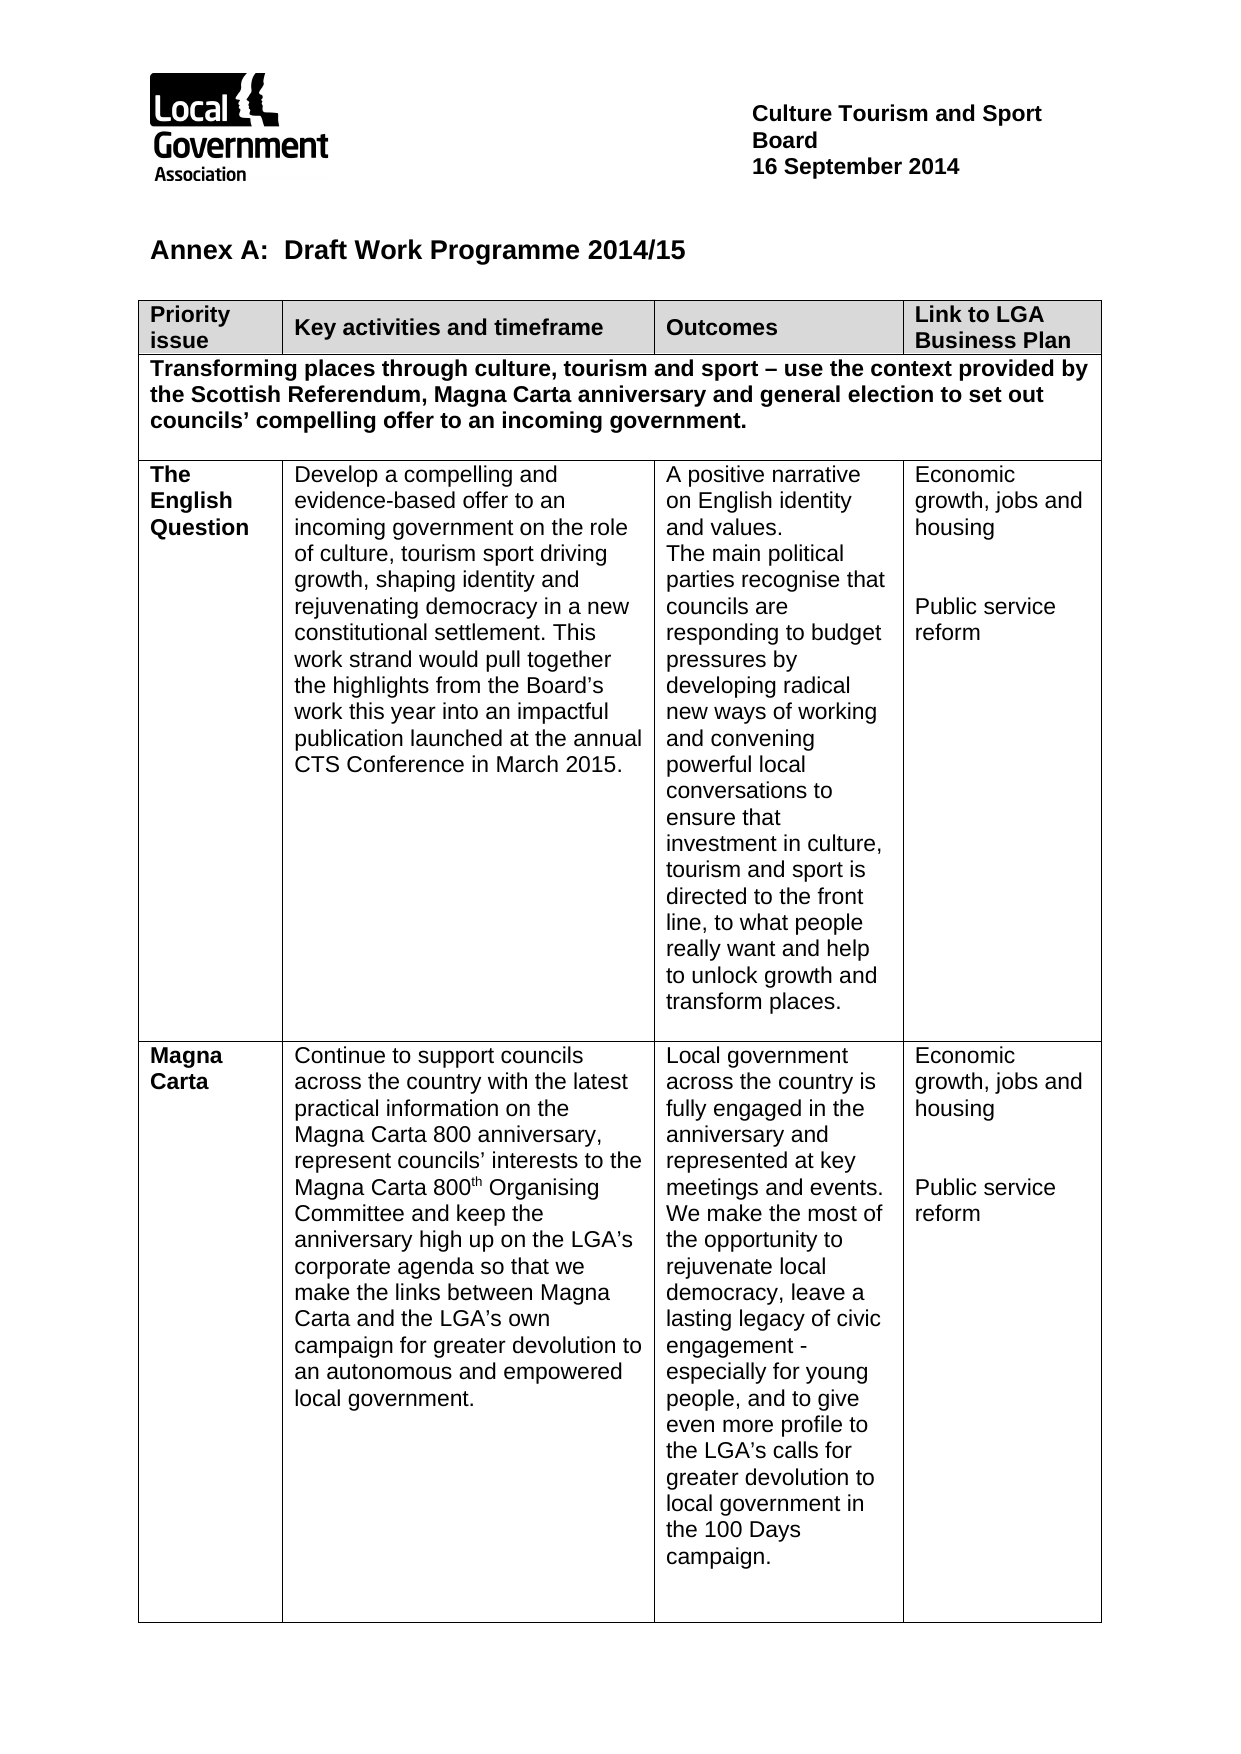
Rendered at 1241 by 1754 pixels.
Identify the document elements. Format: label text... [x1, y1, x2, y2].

table_header Outcomes [655, 301, 903, 353]
table_cell Transforming places through culture, tourism and sport – use the context provided by the Scottish Referendum, Magna Carta anniversary and general election to set out councils’ compelling offer to an incoming government. [139, 355, 1101, 460]
table_header Priority issue [139, 301, 282, 353]
table_cell Develop a compelling and evidence-based offer to an incoming government on the role of culture, tourism sport driving growth, shaping identity and rejuvenating democracy in a new constitutional settlement. This work strand would pull together the highlights from the Board’s work this year into an impactful publication launched at the annual CTS Conference in March 2015. [283, 461, 654, 1041]
table_cell Economic growth, jobs and housing Public service reform [904, 461, 1101, 1041]
table_header Key activities and timeframe [283, 301, 654, 353]
table_cell Continue to support councils across the country with the latest practical information on the Magna Carta 800 anniversary, represent councils’ interests to the Magna Carta 800th Organising Committee and keep the anniversary high up on the LGA’s corporate agenda so that we make the links between Magna Carta and the LGA’s own campaign for greater devolution to an autonomous and empowered local government. [283, 1042, 654, 1622]
table_cell Economic growth, jobs and housing Public service reform [904, 1042, 1101, 1622]
table_header Link to LGA Business Plan [904, 301, 1101, 353]
table_cell The English Question [139, 461, 282, 1041]
table_cell Magna Carta [139, 1042, 282, 1622]
table_cell A positive narrative on English identity and values. The main political parties recognise that councils are responding to budget pressures by developing radical new ways of working and convening powerful local conversations to ensure that investment in culture, tourism and sport is directed to the front line, to what people really want and help to unlock growth and transform places. [655, 461, 903, 1041]
table_cell Local government across the country is fully engaged in the anniversary and represented at key meetings and events. We make the most of the opportunity to rejuvenate local democracy, leave a lasting legacy of civic engagement - especially for young people, and to give even more profile to the LGA’s calls for greater devolution to local government in the 100 Days campaign. [655, 1042, 903, 1622]
picture [150, 73, 329, 181]
text Annex A: Draft Work Programme 2014/15 [150, 234, 1090, 265]
